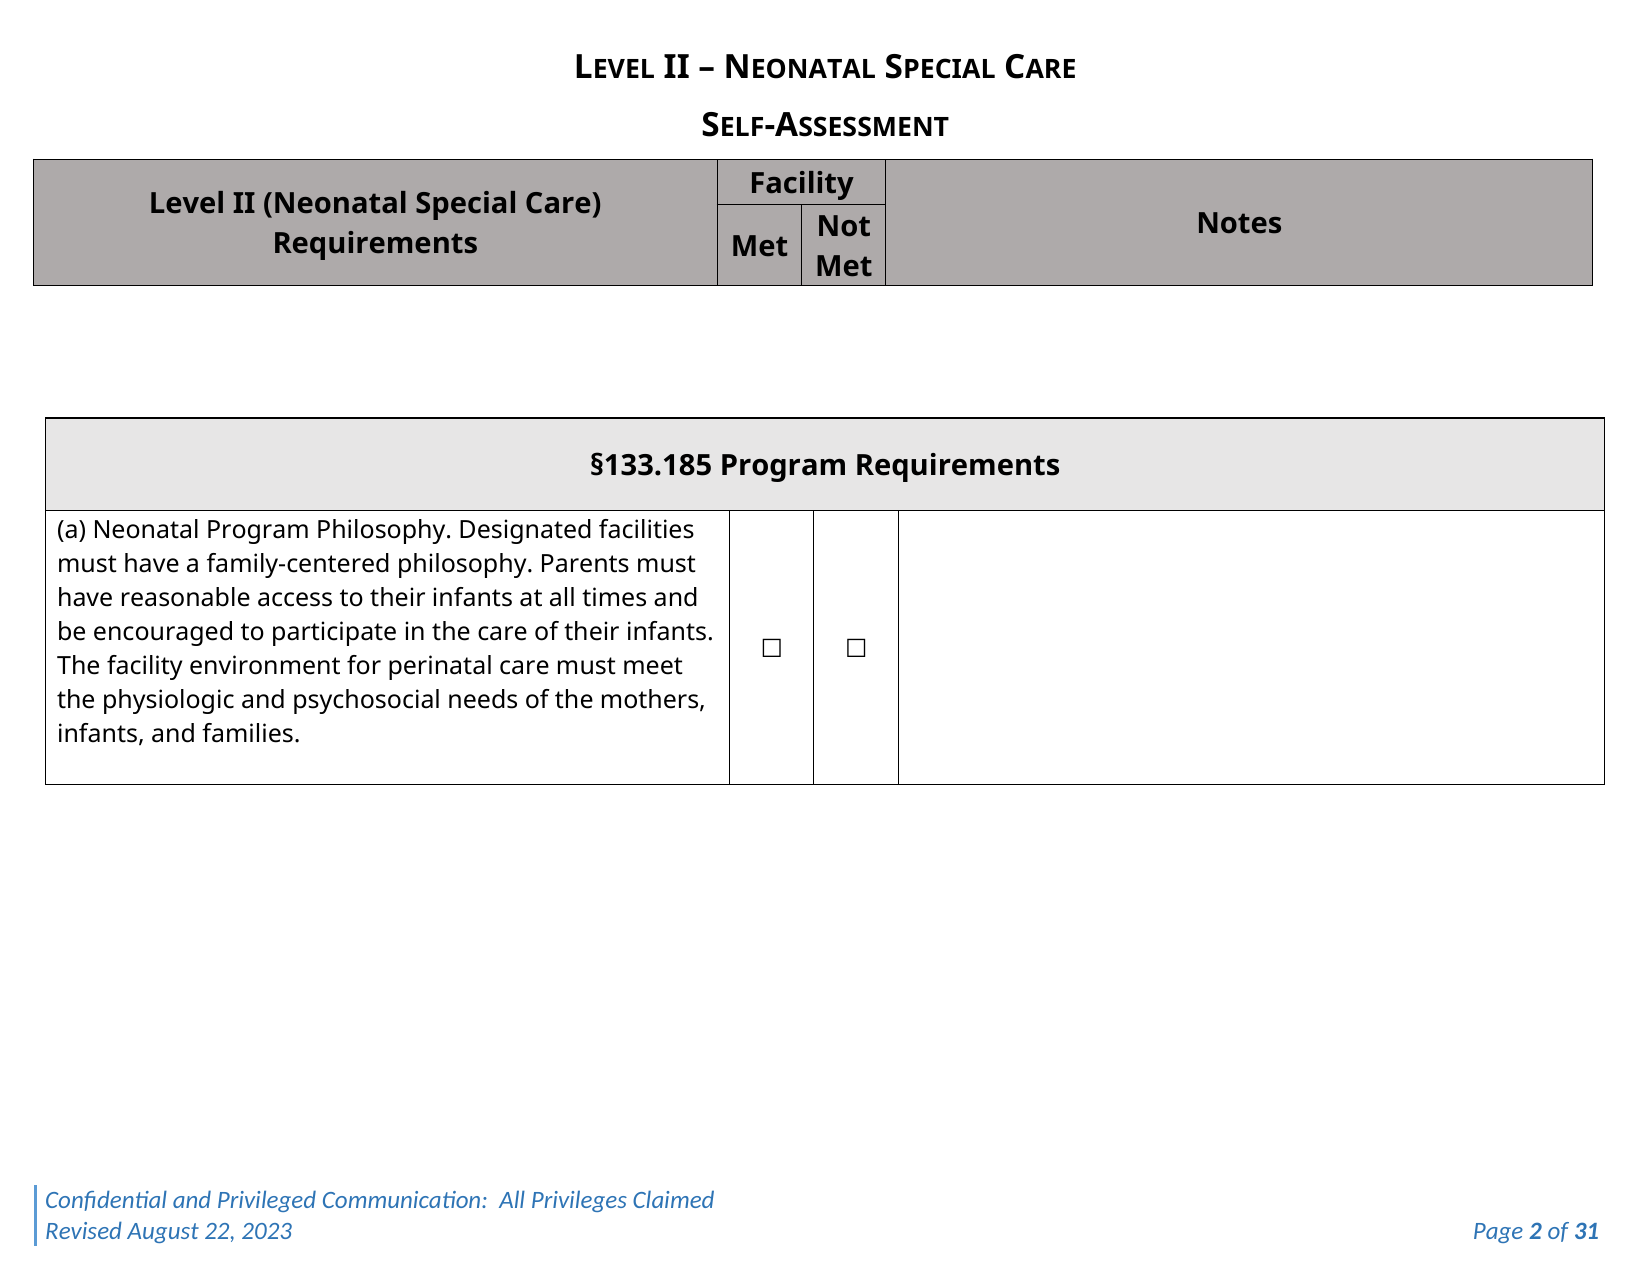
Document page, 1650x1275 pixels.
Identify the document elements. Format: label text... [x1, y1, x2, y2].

table_cell [730, 511, 813, 784]
table_cell [814, 511, 898, 784]
table_cell (a) Neonatal Program Philosophy. Designated facilities must have a family-centered philosophy. Parents must have reasonable access to their infants at all times and be encouraged to participate in the care of their infants. The facility environment for perinatal care must meet the physiologic and psychosocial needs of the mothers, infants, and families. [46, 511, 729, 784]
table_cell [899, 511, 1604, 784]
table_header §133.185 Program Requirements [46, 419, 1604, 510]
